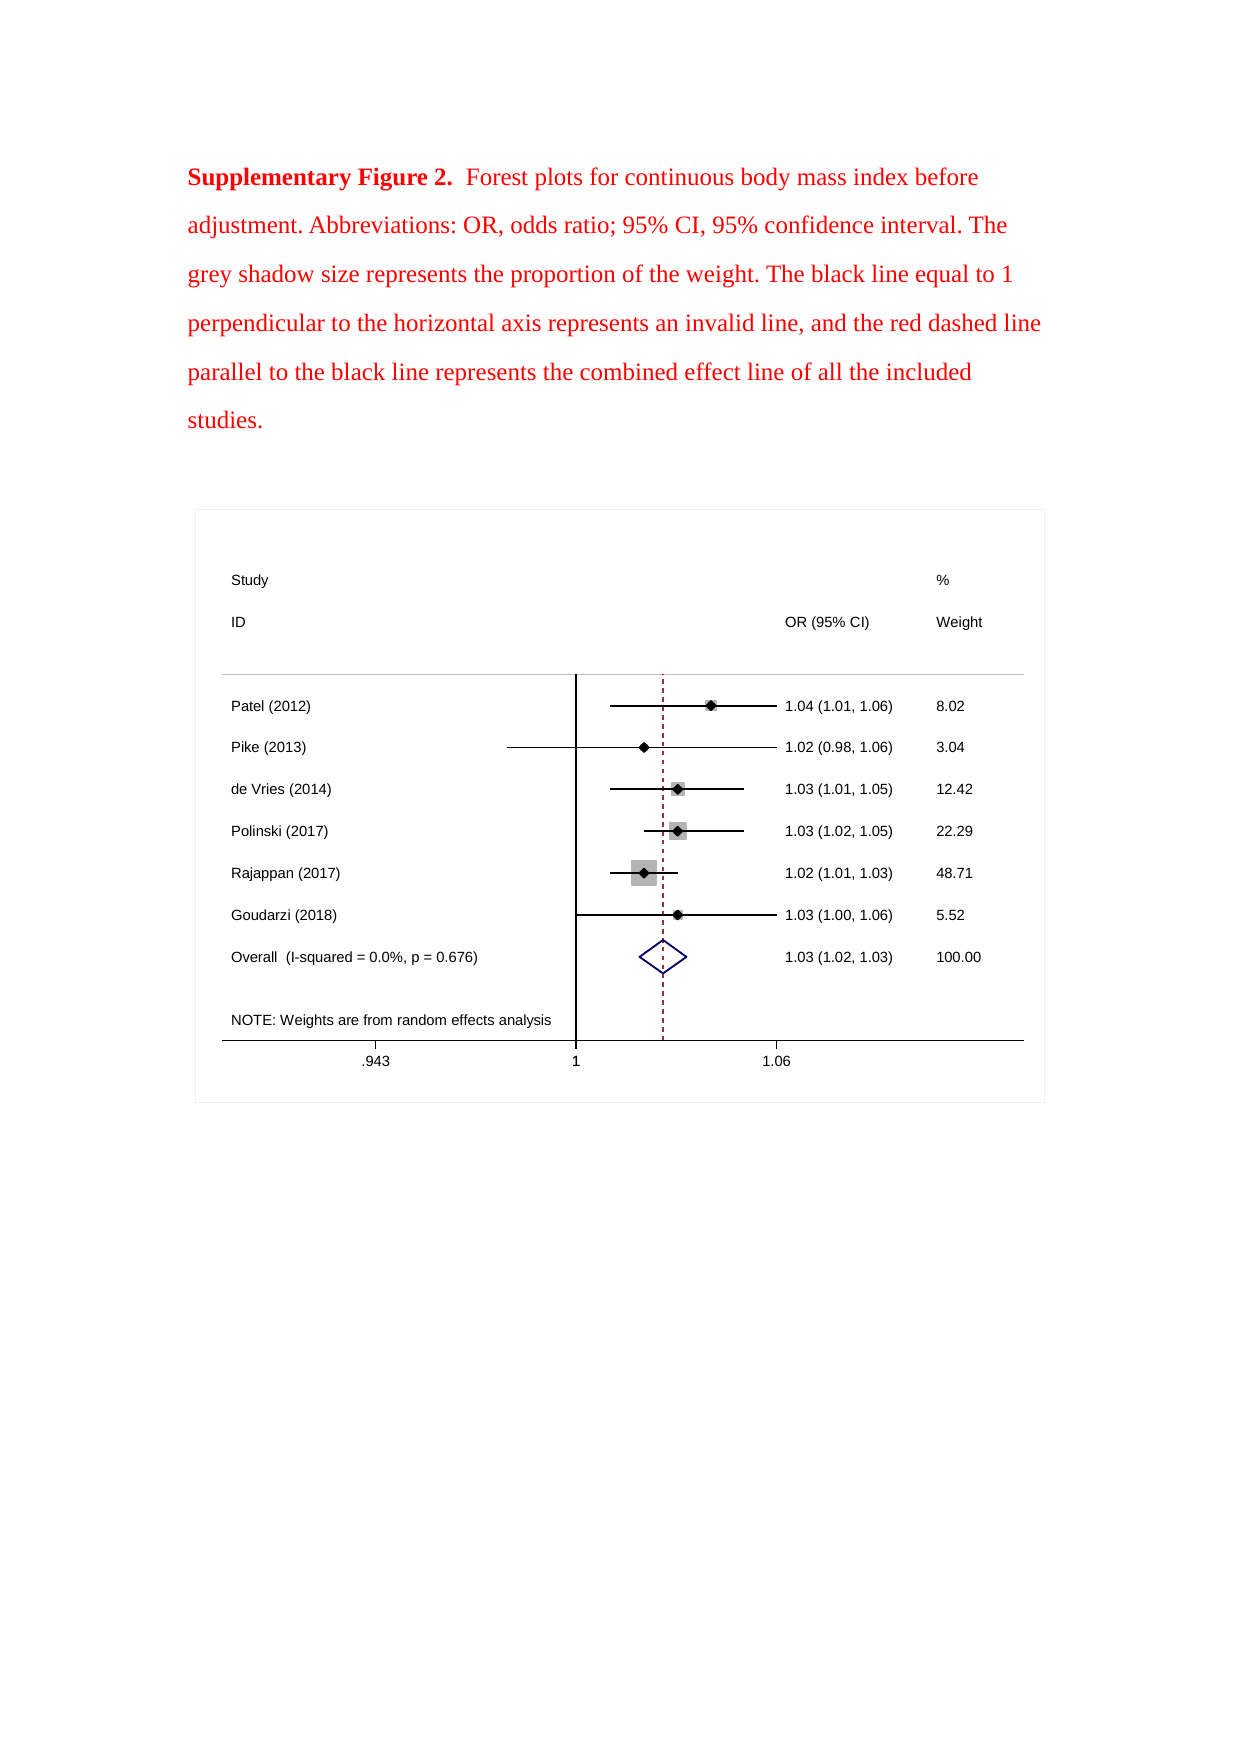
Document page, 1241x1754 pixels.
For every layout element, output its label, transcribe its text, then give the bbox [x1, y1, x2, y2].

text Supplementary Figure 2. Forest plots for continuous body mass index before adjustment. Abbreviations: OR, odds ratio; 95% CI, 95% confidence interval. The grey shadow size represents the proportion of the weight. The black line equal to 1 perpendicular to the horizontal axis represents an invalid line, and the red dashed line parallel to the black line represents the combined effect line of all the included studies. [187, 160, 1053, 436]
